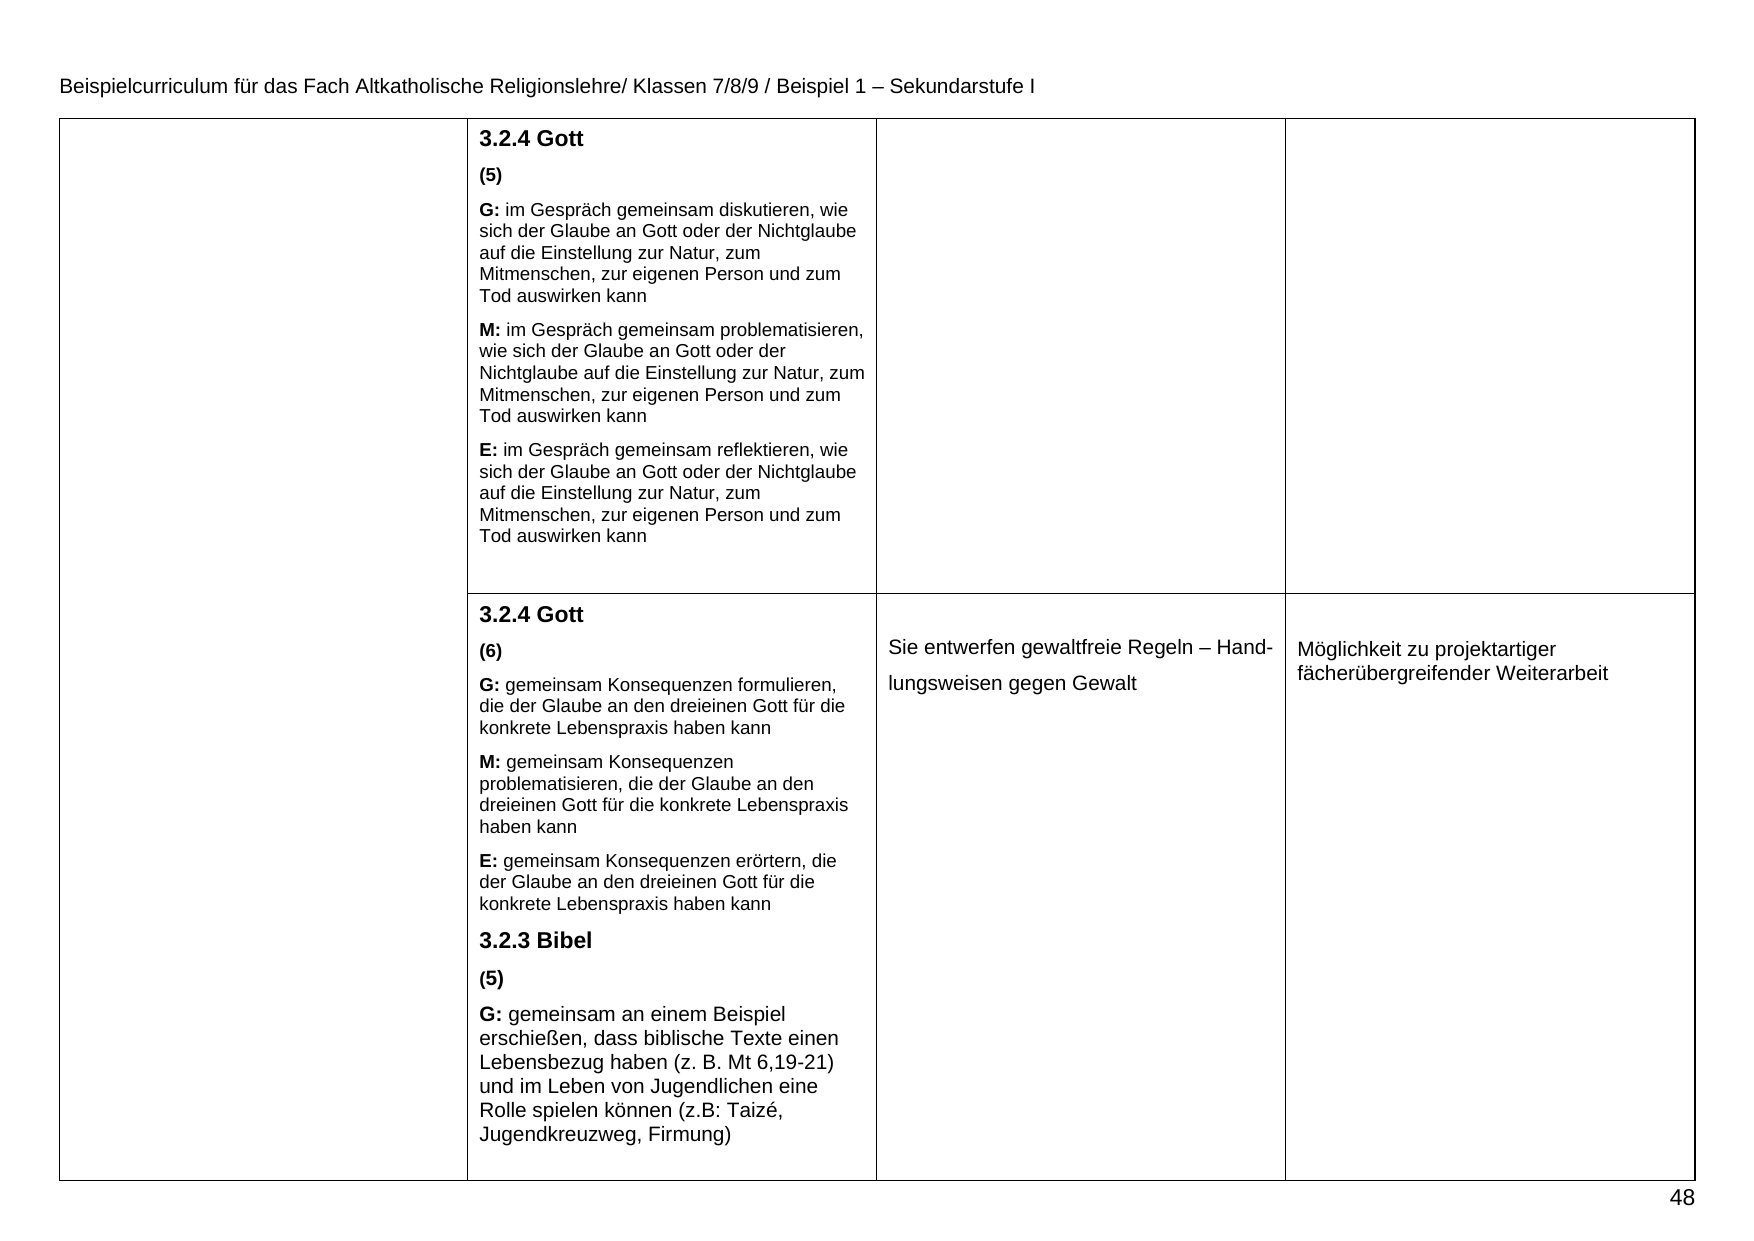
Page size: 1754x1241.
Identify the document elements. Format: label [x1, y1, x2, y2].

table_cell [468, 119, 876, 593]
table_cell [877, 119, 1285, 593]
table_cell [468, 594, 876, 1180]
table_cell [877, 594, 1285, 1180]
table_cell [1286, 119, 1694, 593]
table_cell [1286, 594, 1694, 1180]
